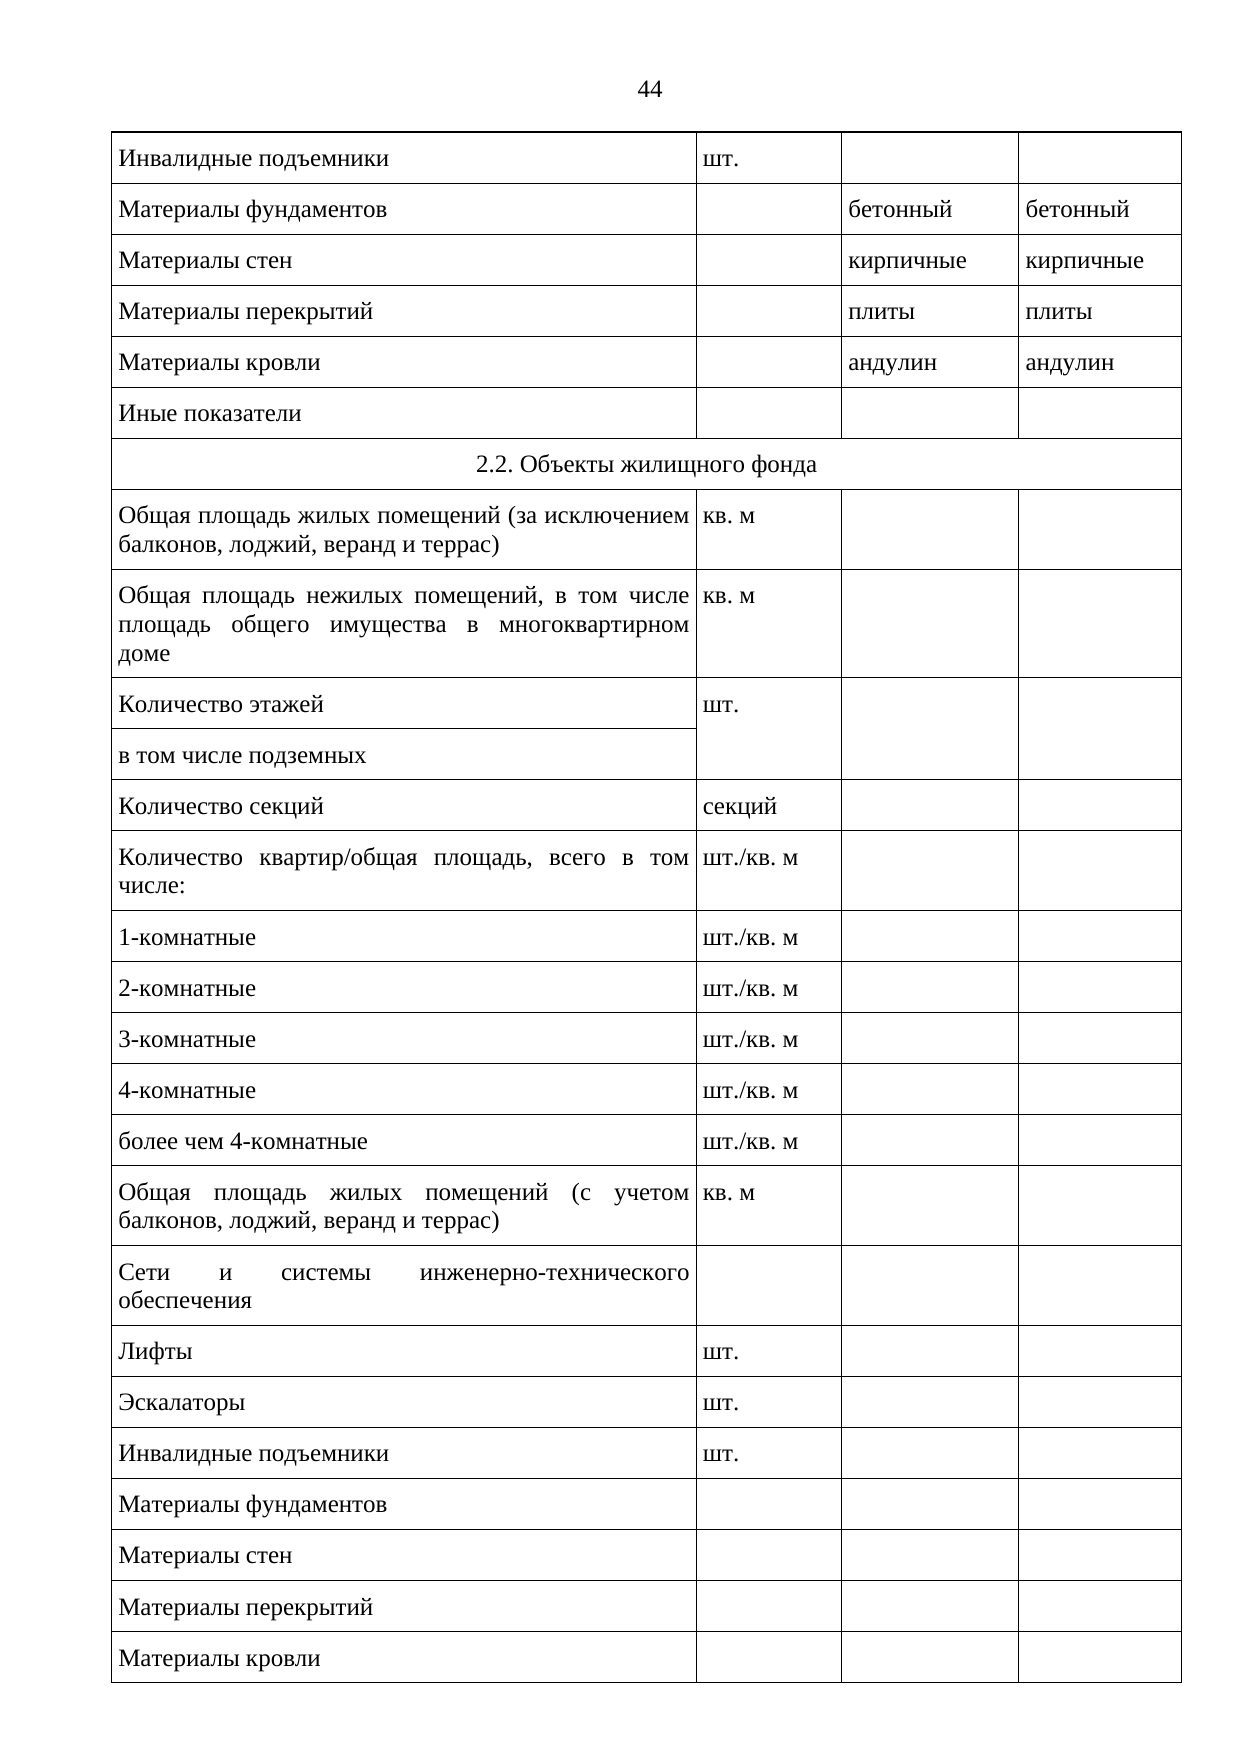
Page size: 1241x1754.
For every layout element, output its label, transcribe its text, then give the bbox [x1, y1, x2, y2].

table_cell бетонный [1019, 184, 1181, 233]
table_cell [842, 1428, 1018, 1478]
table_cell [1019, 1115, 1181, 1165]
table_cell [1019, 490, 1181, 568]
table_cell [1019, 1064, 1181, 1114]
table_cell [697, 286, 841, 336]
table_cell [842, 1530, 1018, 1580]
table_cell [1019, 1428, 1181, 1478]
table_cell [1019, 678, 1181, 779]
table_cell шт./кв. м [697, 1064, 841, 1114]
table_cell [1019, 388, 1181, 438]
table_cell [842, 1166, 1018, 1245]
table_cell Материалы фундаментов [112, 184, 696, 233]
table_cell [697, 1530, 841, 1580]
table_cell [842, 831, 1018, 910]
table_cell Инвалидные подъемники [112, 1428, 696, 1478]
table_cell Сети и системы инженерно-технического обеспечения [112, 1246, 696, 1325]
table_cell шт. [697, 1326, 841, 1376]
table_cell в том числе подземных [112, 729, 696, 779]
table_cell [842, 388, 1018, 438]
table_cell [1019, 1377, 1181, 1427]
table_cell [842, 911, 1018, 961]
table_cell шт./кв. м [697, 1013, 841, 1063]
table_cell [1019, 1166, 1181, 1245]
table_cell Инвалидные подъемники [112, 133, 696, 182]
table_cell Материалы перекрытий [112, 1581, 696, 1631]
table_cell [1019, 1479, 1181, 1529]
table_cell секций [697, 780, 841, 830]
table_cell [842, 133, 1018, 182]
table_cell [1019, 133, 1181, 182]
table_cell 2.2. Объекты жилищного фонда [112, 439, 1181, 489]
table_cell [842, 962, 1018, 1012]
table_cell [697, 388, 841, 438]
table_cell [842, 1246, 1018, 1325]
table_cell Материалы стен [112, 235, 696, 284]
table_cell [842, 780, 1018, 830]
table_cell [697, 1581, 841, 1631]
table_cell кв. м [697, 1166, 841, 1245]
table_cell 3-комнатные [112, 1013, 696, 1063]
table_cell плиты [1019, 286, 1181, 336]
table_cell [1019, 962, 1181, 1012]
table_cell [1019, 570, 1181, 677]
table_cell 4-комнатные [112, 1064, 696, 1114]
table_cell Материалы стен [112, 1530, 696, 1580]
table_cell [697, 1632, 841, 1682]
table_cell Количество секций [112, 780, 696, 830]
table_cell [697, 1479, 841, 1529]
table_cell [1019, 1246, 1181, 1325]
table_cell [842, 1632, 1018, 1682]
table_cell [842, 1013, 1018, 1063]
table_cell Эскалаторы [112, 1377, 696, 1427]
table_cell [1019, 1632, 1181, 1682]
table_cell шт. [697, 1377, 841, 1427]
table_cell [842, 1064, 1018, 1114]
table_cell шт. [697, 678, 841, 779]
table_cell [842, 1326, 1018, 1376]
table_cell Иные показатели [112, 388, 696, 438]
table_cell [842, 570, 1018, 677]
table_cell плиты [842, 286, 1018, 336]
table_cell [697, 1246, 841, 1325]
table_cell шт./кв. м [697, 911, 841, 961]
table_cell [842, 490, 1018, 568]
table_cell [697, 184, 841, 233]
table_cell шт./кв. м [697, 1115, 841, 1165]
table_cell [1019, 831, 1181, 910]
table_cell шт. [697, 1428, 841, 1478]
table_cell Материалы кровли [112, 337, 696, 387]
table_cell [842, 1581, 1018, 1631]
table_cell шт. [697, 133, 841, 182]
table_cell более чем 4-комнатные [112, 1115, 696, 1165]
table_cell Материалы фундаментов [112, 1479, 696, 1529]
table_cell Общая площадь жилых помещений (за исключением балконов, лоджий, веранд и террас) [112, 490, 696, 568]
table_cell [842, 1115, 1018, 1165]
table_cell [842, 1479, 1018, 1529]
table_cell кирпичные [1019, 235, 1181, 284]
table_cell Материалы кровли [112, 1632, 696, 1682]
table_cell [1019, 1530, 1181, 1580]
table_cell [1019, 780, 1181, 830]
table_cell Количество квартир/общая площадь, всего в том числе: [112, 831, 696, 910]
table_cell Материалы перекрытий [112, 286, 696, 336]
table_cell [697, 337, 841, 387]
table_cell [1019, 911, 1181, 961]
table_cell Общая площадь жилых помещений (с учетом балконов, лоджий, веранд и террас) [112, 1166, 696, 1245]
table_cell кв. м [697, 490, 841, 568]
table_cell кирпичные [842, 235, 1018, 284]
table_cell шт./кв. м [697, 831, 841, 910]
table_cell андулин [842, 337, 1018, 387]
table_cell Общая площадь нежилых помещений, в том числе площадь общего имущества в многоквартирном доме [112, 570, 696, 677]
table_cell [1019, 1013, 1181, 1063]
table_cell [1019, 1581, 1181, 1631]
table_cell 1-комнатные [112, 911, 696, 961]
table_cell кв. м [697, 570, 841, 677]
table_cell 2-комнатные [112, 962, 696, 1012]
table_cell [697, 235, 841, 284]
table_cell бетонный [842, 184, 1018, 233]
table_cell шт./кв. м [697, 962, 841, 1012]
table_cell [1019, 1326, 1181, 1376]
table_cell андулин [1019, 337, 1181, 387]
table_cell Лифты [112, 1326, 696, 1376]
table_cell [842, 678, 1018, 779]
table_cell Количество этажей [112, 678, 696, 728]
table_cell [842, 1377, 1018, 1427]
